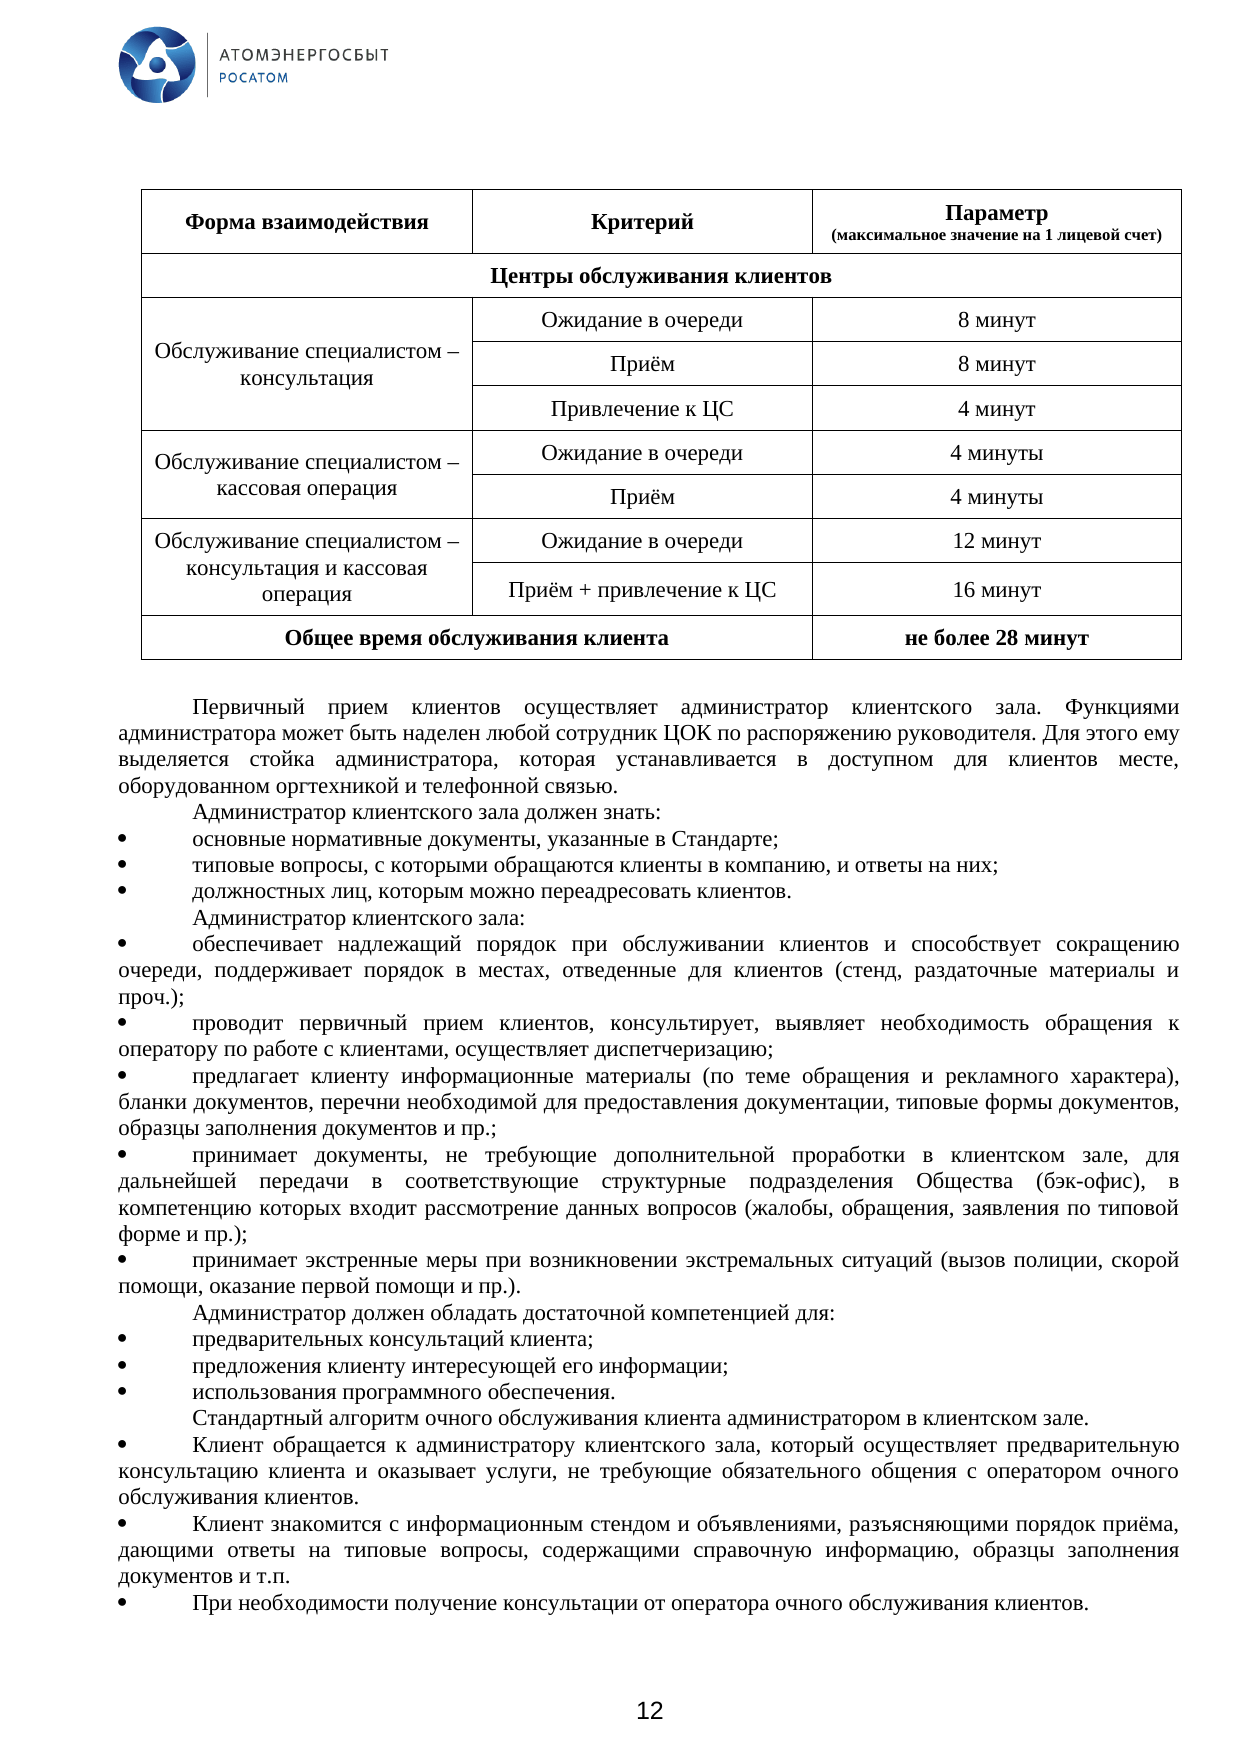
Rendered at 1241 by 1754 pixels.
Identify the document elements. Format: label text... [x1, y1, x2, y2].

table_cell Ожидание в очереди [473, 298, 812, 341]
text Администратор должен обладать достаточной компетенцией для: [118, 1299, 1181, 1325]
list Клиент знакомится с информационным стендом и объявлениями, разъясняющими порядок приёма, дающими ответы на типовые вопросы, содержащими справочную информацию, образцы заполнения документов и т.п. [118, 1510, 1181, 1589]
table_cell Ожидание в очереди [473, 519, 812, 562]
list обеспечивает надлежащий порядок при обслуживании клиентов и способствует сокращению очереди, поддерживает порядок в местах, отведенные для клиентов (стенд, раздаточные материалы и проч.); [118, 930, 1181, 1009]
list предложения клиенту интересующей его информации; [118, 1352, 1181, 1378]
text Администратор клиентского зала должен знать: [118, 798, 1181, 824]
table_cell Обслуживание специалистом – консультация [142, 298, 472, 430]
table_cell 4 минуты [813, 431, 1181, 474]
list проводит первичный прием клиентов, консультирует, выявляет необходимость обращения к оператору по работе с клиентами, осуществляет диспетчеризацию; [118, 1009, 1181, 1062]
table_header Параметр (максимальное значение на 1 лицевой счет) [813, 190, 1181, 252]
list должностных лиц, которым можно переадресовать клиентов. [118, 877, 1181, 904]
table_cell 8 минут [813, 342, 1181, 385]
table_cell 16 минут [813, 563, 1181, 615]
table_cell Приём + привлечение к ЦС [473, 563, 812, 615]
table_cell Общее время обслуживания клиента [142, 616, 812, 659]
list использования программного обеспечения. [118, 1378, 1181, 1404]
table_cell Центры обслуживания клиентов [142, 254, 1181, 297]
table_cell 8 минут [813, 298, 1181, 341]
table_cell Приём [473, 342, 812, 385]
text Первичный прием клиентов осуществляет администратор клиентского зала. Функциями администратора может быть наделен любой сотрудник ЦОК по распоряжению руководителя. Для этого ему выделяется стойка администратора, которая устанавливается в доступном для клиентов месте, оборудованном оргтехникой и телефонной связью. [118, 693, 1181, 798]
text Стандартный алгоритм очного обслуживания клиента администратором в клиентском зале. [118, 1404, 1181, 1431]
table_cell Приём [473, 475, 812, 518]
list предлагает клиенту информационные материалы (по теме обращения и рекламного характера), бланки документов, перечни необходимой для предоставления документации, типовые формы документов, образцы заполнения документов и пр.; [118, 1062, 1181, 1141]
table_cell Обслуживание специалистом – консультация и кассовая операция [142, 519, 472, 615]
table_cell 4 минут [813, 386, 1181, 430]
list типовые вопросы, с которыми обращаются клиенты в компанию, и ответы на них; [118, 851, 1181, 877]
table_cell 12 минут [813, 519, 1181, 562]
table_cell 4 минуты [813, 475, 1181, 518]
table_cell Привлечение к ЦС [473, 386, 812, 430]
list основные нормативные документы, указанные в Стандарте; [118, 824, 1181, 851]
table_header Критерий [473, 190, 812, 252]
table_cell Обслуживание специалистом – кассовая операция [142, 431, 472, 518]
picture [118, 26, 389, 103]
table_header Форма взаимодействия [142, 190, 472, 252]
list предварительных консультаций клиента; [118, 1325, 1181, 1352]
table_cell Ожидание в очереди [473, 431, 812, 474]
list При необходимости получение консультации от оператора очного обслуживания клиентов. [118, 1589, 1181, 1615]
list принимает документы, не требующие дополнительной проработки в клиентском зале, для дальнейшей передачи в соответствующие структурные подразделения Общества (бэк-офис), в компетенцию которых входит рассмотрение данных вопросов (жалобы, обращения, заявления по типовой форме и пр.); [118, 1141, 1181, 1246]
list Клиент обращается к администратору клиентского зала, который осуществляет предварительную консультацию клиента и оказывает услуги, не требующие обязательного общения с оператором очного обслуживания клиентов. [118, 1431, 1181, 1510]
text Администратор клиентского зала: [118, 904, 1181, 930]
list принимает экстренные меры при возникновении экстремальных ситуаций (вызов полиции, скорой помощи, оказание первой помощи и пр.). [118, 1246, 1181, 1299]
table_cell не более 28 минут [813, 616, 1181, 659]
